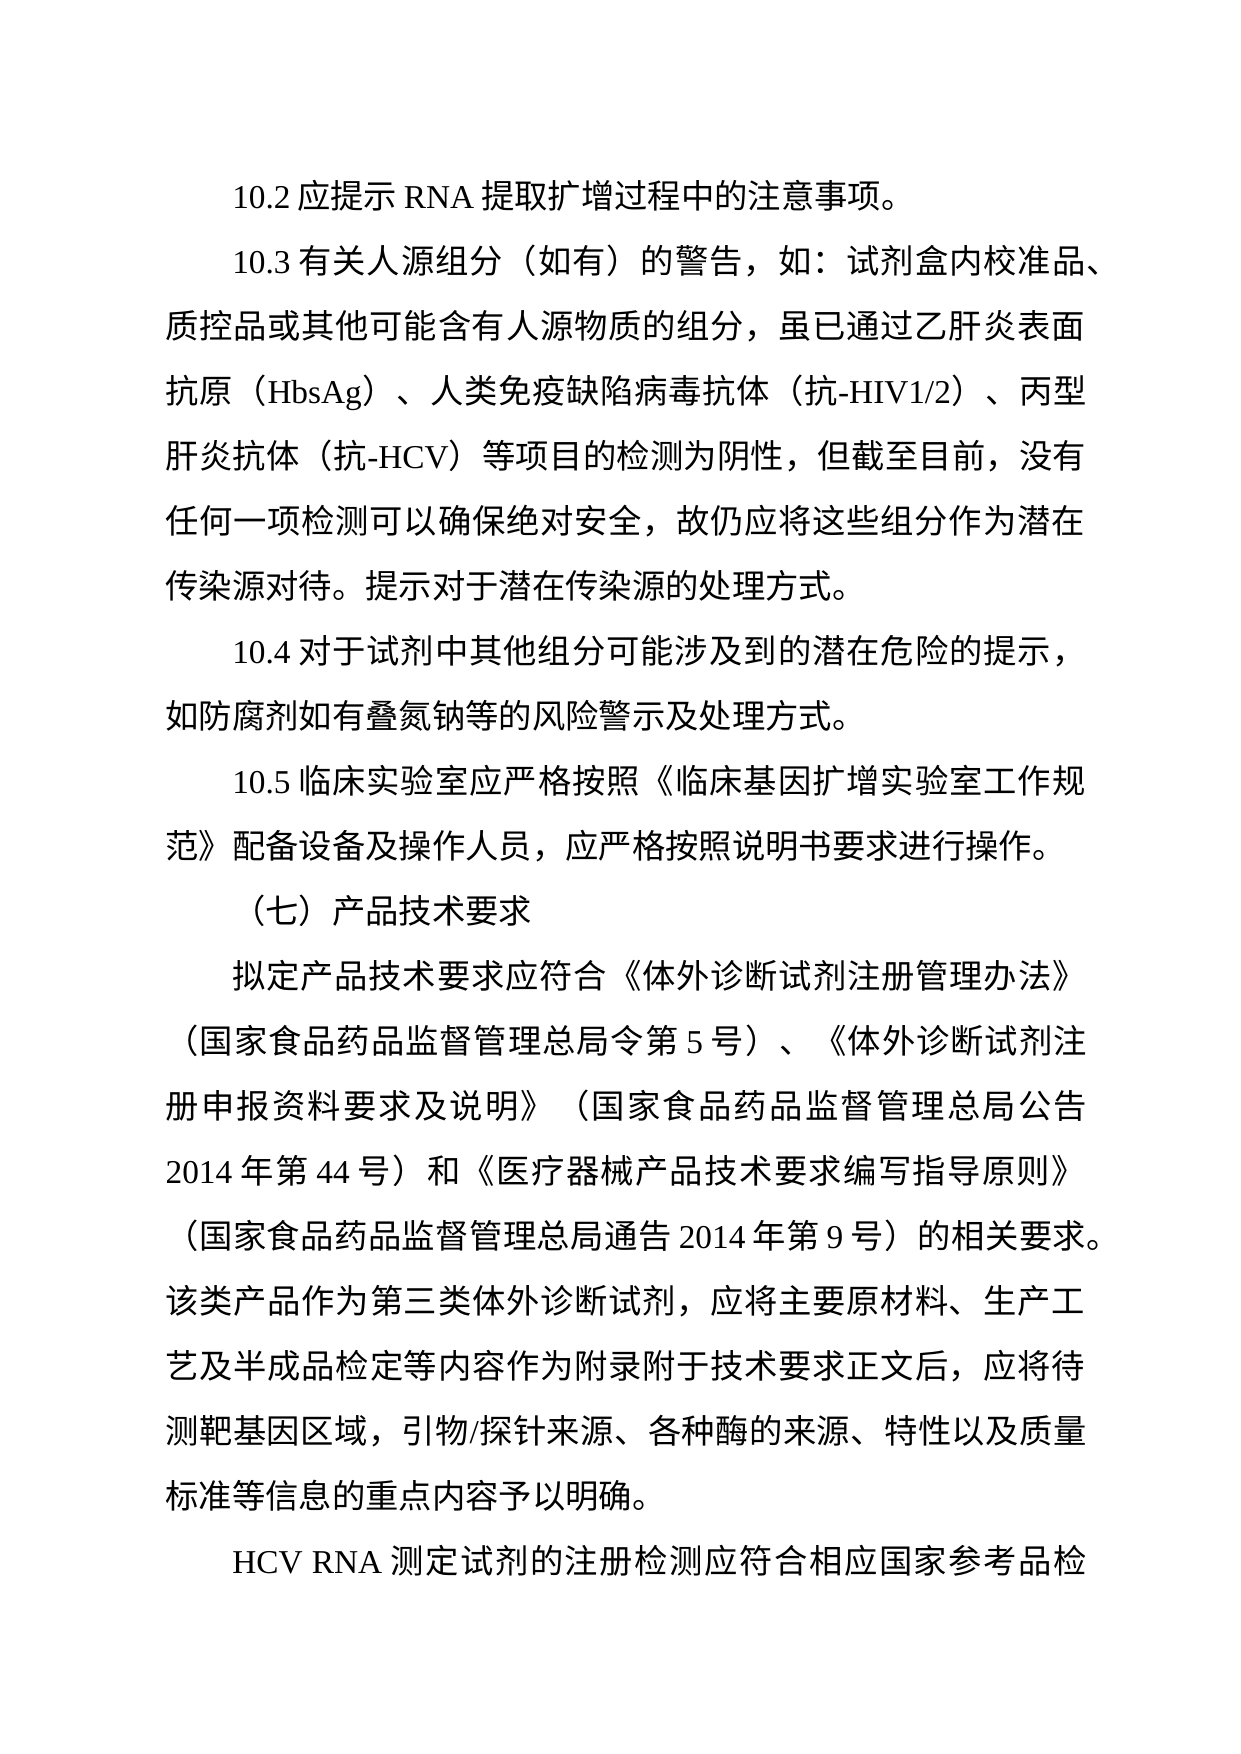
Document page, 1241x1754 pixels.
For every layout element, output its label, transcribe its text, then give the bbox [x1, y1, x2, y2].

text 10.2应提示RNA提取扩增过程中的注意事项。 [165, 162, 1087, 227]
text （七）产品技术要求 [165, 877, 1087, 942]
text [165, 1527, 1087, 1592]
text 拟定产品技术要求应符合《体外诊断试剂注册管理办法》（国家食品药品监督管理总局令第5号）、《体外诊断试剂注册申报资料要求及说明》（国家食品药品监督管理总局公告2014年第44号）和《医疗器械产品技术要求编写指导原则》（国家食品药品监督管理总局通告2014年第9号）的相关要求。该类产品作为第三类体外诊断试剂，应将主要原材料、生产工艺及半成品检定等内容作为附录附于技术要求正文后，应将待测靶基因区域，引物/探针来源、各种酶的来源、特性以及质量标准等信息的重点内容予以明确。 [165, 942, 1087, 1527]
text 10.5临床实验室应严格按照《临床基因扩增实验室工作规范》配备设备及操作人员，应严格按照说明书要求进行操作。 [165, 747, 1087, 877]
text 10.3有关人源组分（如有）的警告，如：试剂盒内校准品、质控品或其他可能含有人源物质的组分，虽已通过乙肝炎表面抗原（HbsAg）、人类免疫缺陷病毒抗体（抗-HIV1/2）、丙型肝炎抗体（抗-HCV）等项目的检测为阴性，但截至目前，没有任何一项检测可以确保绝对安全，故仍应将这些组分作为潜在传染源对待。提示对于潜在传染源的处理方式。 [165, 227, 1087, 617]
text 10.4对于试剂中其他组分可能涉及到的潜在危险的提示，如防腐剂如有叠氮钠等的风险警示及处理方式。 [165, 617, 1087, 747]
